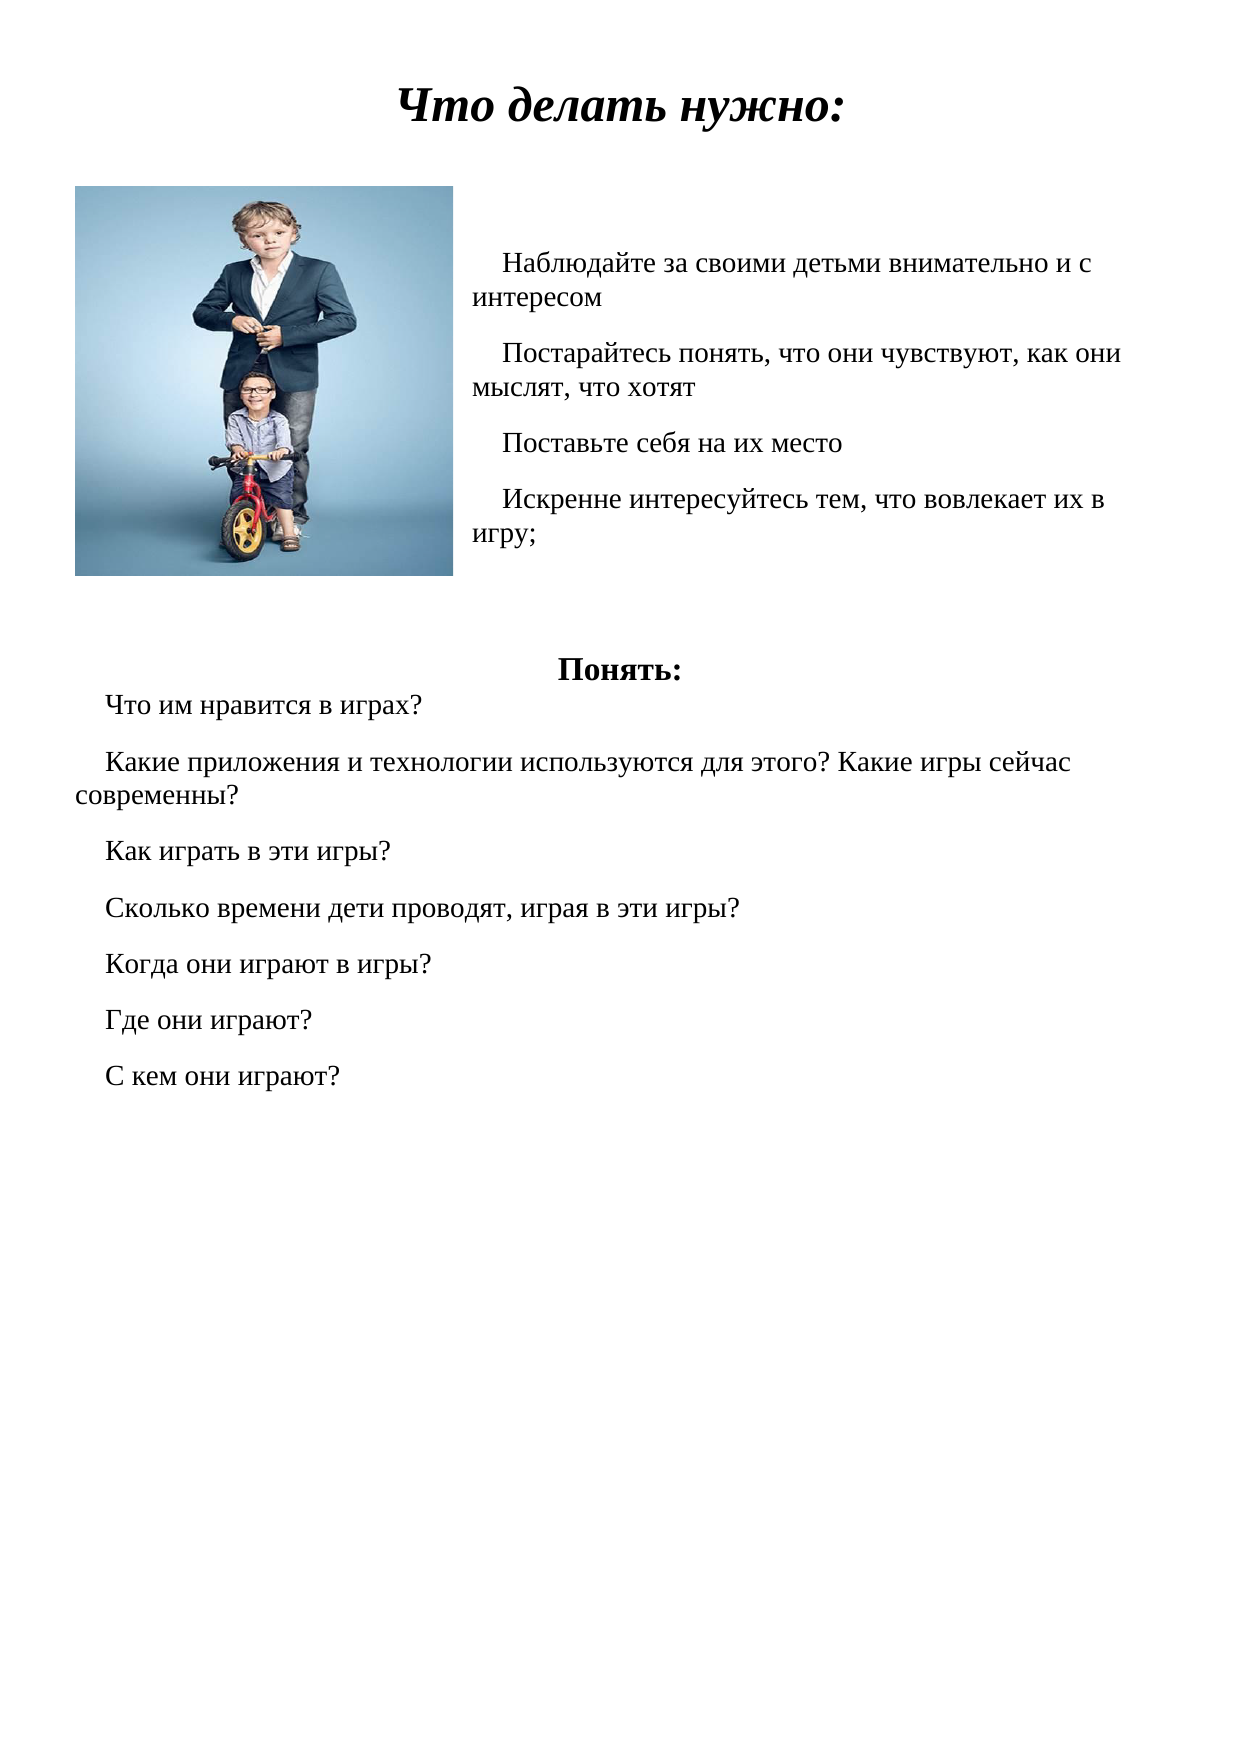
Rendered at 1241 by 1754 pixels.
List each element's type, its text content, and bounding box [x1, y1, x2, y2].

text  Какие приложения и технологии используются для этого? Какие игры сейчас современны? [75, 744, 1165, 811]
text  Где они играют? [75, 1002, 1165, 1036]
text Что делать нужно: [75, 75, 1165, 132]
text  Постарайтесь понять, что они чувствуют, как они мыслят, что хотят [454, 335, 1165, 402]
text Понять: [75, 649, 1165, 687]
text  Сколько времени дети проводят, играя в эти игры? [75, 890, 1165, 923]
text  Поставьте себя на их место [454, 425, 1165, 458]
text  Как играть в эти игры? [75, 833, 1165, 867]
text  С кем они играют? [75, 1058, 1165, 1092]
text  Когда они играют в игры? [75, 946, 1165, 979]
text  Наблюдайте за своими детьми внимательно и с интересом [454, 245, 1165, 312]
text  Искренне интересуйтесь тем, что вовлекает их в игру; [454, 481, 1165, 548]
text  Что им нравится в играх? [75, 687, 1165, 721]
